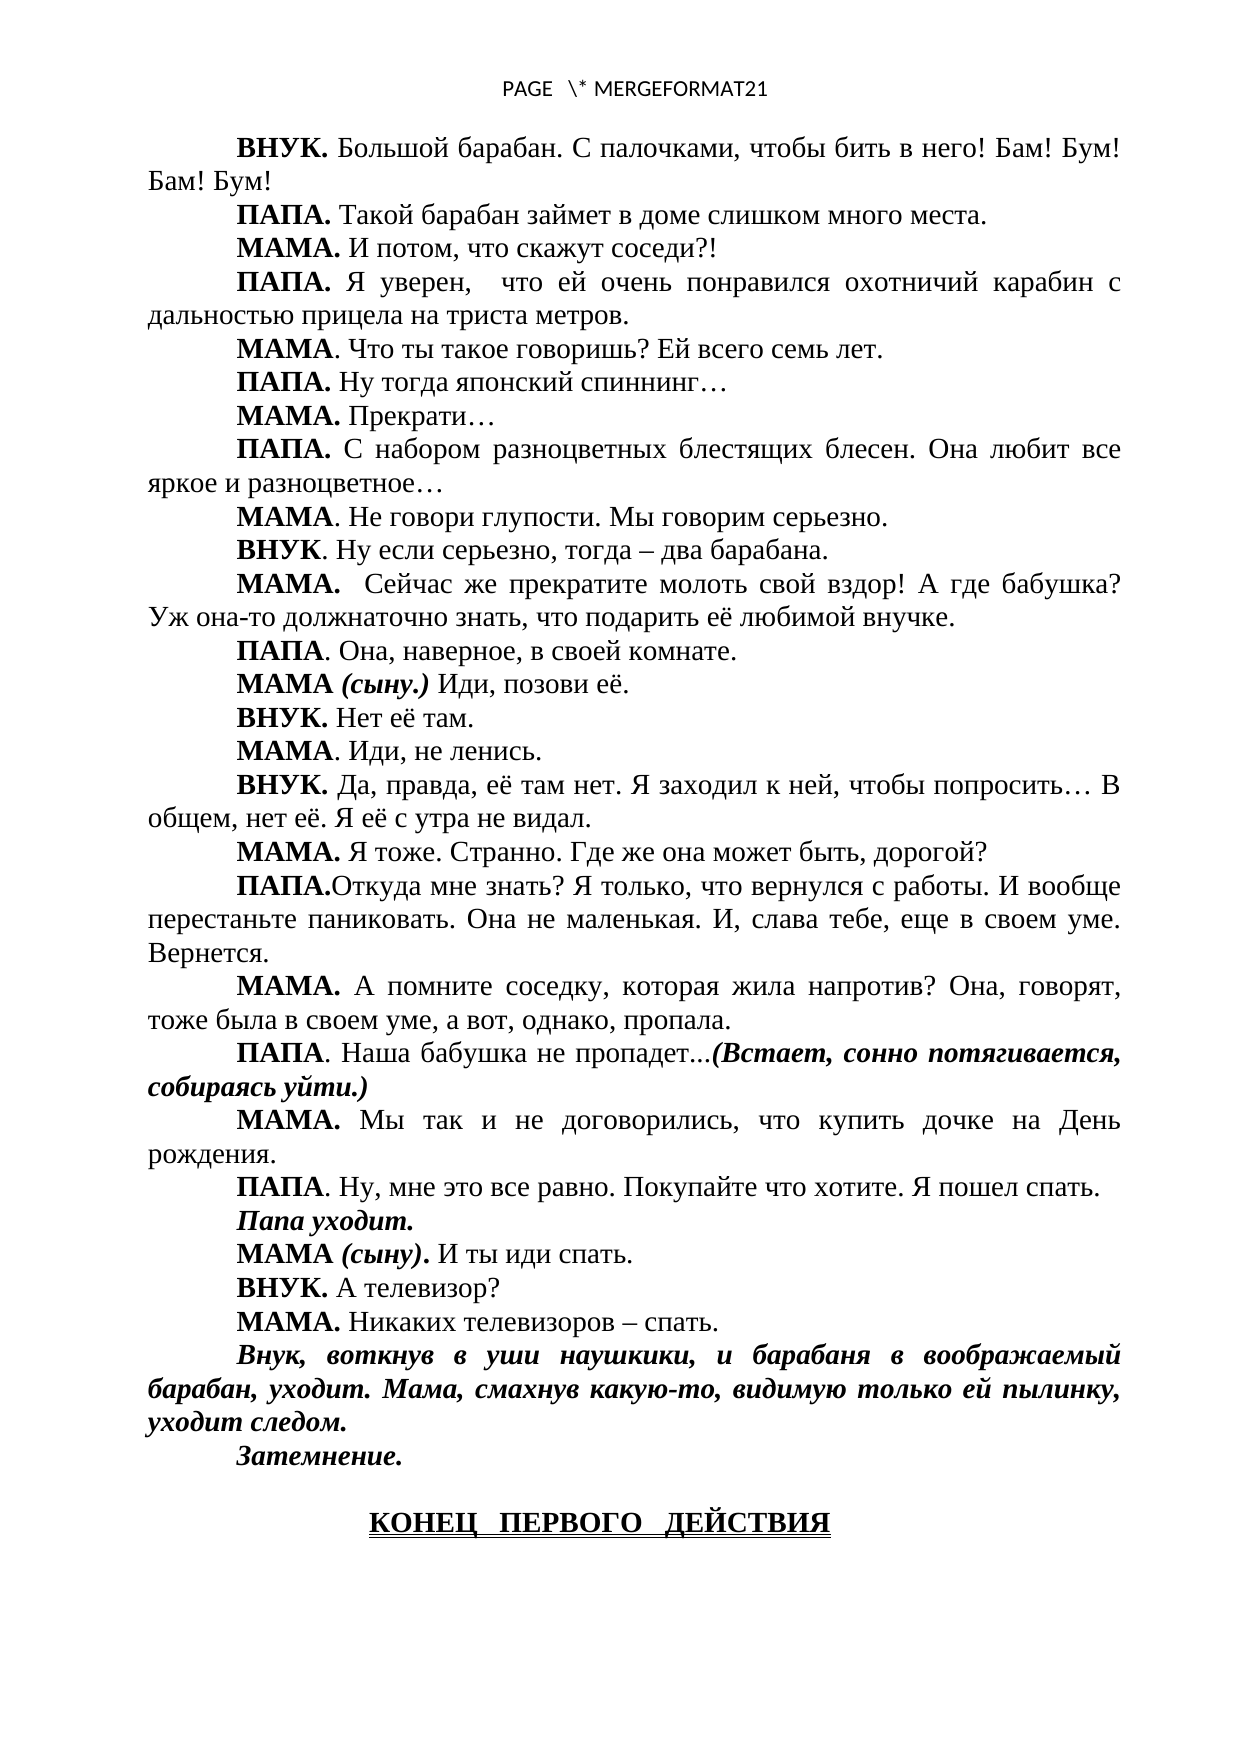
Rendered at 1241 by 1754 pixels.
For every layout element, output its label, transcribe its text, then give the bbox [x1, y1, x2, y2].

list ВНУК. Да, правда, её там нет. Я заходил к ней, чтобы попросить… В общем, нет её. Я её с утра не видал. [148, 767, 1122, 834]
list МАМА. Что ты такое говоришь? Ей всего семь лет. [148, 331, 1122, 364]
list ПАПА. Она, наверное, в своей комнате. [148, 633, 1122, 666]
list МАМА. Я тоже. Странно. Где же она может быть, дорогой? [148, 834, 1122, 868]
list Внук, воткнув в уши наушкики, и барабаня в воображаемый барабан, уходит. Мама, смахнув какую-то, видимую только ей пылинку, уходит следом. [148, 1337, 1122, 1438]
list МАМА. Никаких телевизоров – спать. [148, 1304, 1122, 1337]
list ПАПА. Ну, мне это все равно. Покупайте что хотите. Я пошел спать. [148, 1169, 1122, 1203]
list МАМА. Прекрати… [148, 398, 1122, 432]
list МАМА. А помните соседку, которая жила напротив? Она, говорят, тоже была в своем уме, а вот, однако, пропала. [148, 968, 1122, 1035]
list МАМА (сыну.) Иди, позови её. [148, 666, 1122, 700]
list Папа уходит. [148, 1203, 1122, 1237]
list МАМА. Сейчас же прекратите молоть свой вздор! А где бабушка? Уж она-то должнаточно знать, что подарить её любимой внучке. [148, 566, 1122, 633]
list МАМА (сыну). И ты иди спать. [148, 1237, 1122, 1270]
list ВНУК. Большой барабан. С палочками, чтобы бить в него! Бам! Бум!Бам! Бум! [148, 130, 1122, 197]
list Затемнение. [148, 1438, 1122, 1471]
list МАМА. Иди, не ленись. [148, 733, 1122, 767]
list ПАПА. Наша бабушка не пропадет...(Встает, сонно потягивается, собираясь уйти.) [148, 1035, 1122, 1102]
list ВНУК. А телевизор? [148, 1270, 1122, 1304]
list МАМА. И потом, что скажут соседи?! [148, 230, 1122, 264]
list МАМА. Мы так и не договорились, что купить дочке на День рождения. [148, 1102, 1122, 1169]
list ПАПА. Я уверен, что ей очень понравился охотничий карабин с дальностью прицела на триста метров. [148, 264, 1122, 331]
list МАМА. Не говори глупости. Мы говорим серьезно. [148, 499, 1122, 532]
list ВНУК. Нет её там. [148, 700, 1122, 733]
list ПАПА. С набором разноцветных блестящих блесен. Она любит все яркое и разноцветное… [148, 432, 1122, 499]
list ВНУК. Ну если серьезно, тогда – два барабана. [148, 532, 1122, 566]
list ПАПА. Ну тогда японский спиннинг… [148, 364, 1122, 398]
list ПАПА.Откуда мне знать? Я только, что вернулся с работы. И вообще перестаньте паниковать. Она не маленькая. И, слава тебе, еще в своем уме. Вернется. [148, 868, 1122, 968]
text КОНЕЦ ПЕРВОГО ДЕЙСТВИЯ [148, 1505, 1122, 1538]
list ПАПА. Такой барабан займет в доме слишком много места. [148, 197, 1122, 230]
